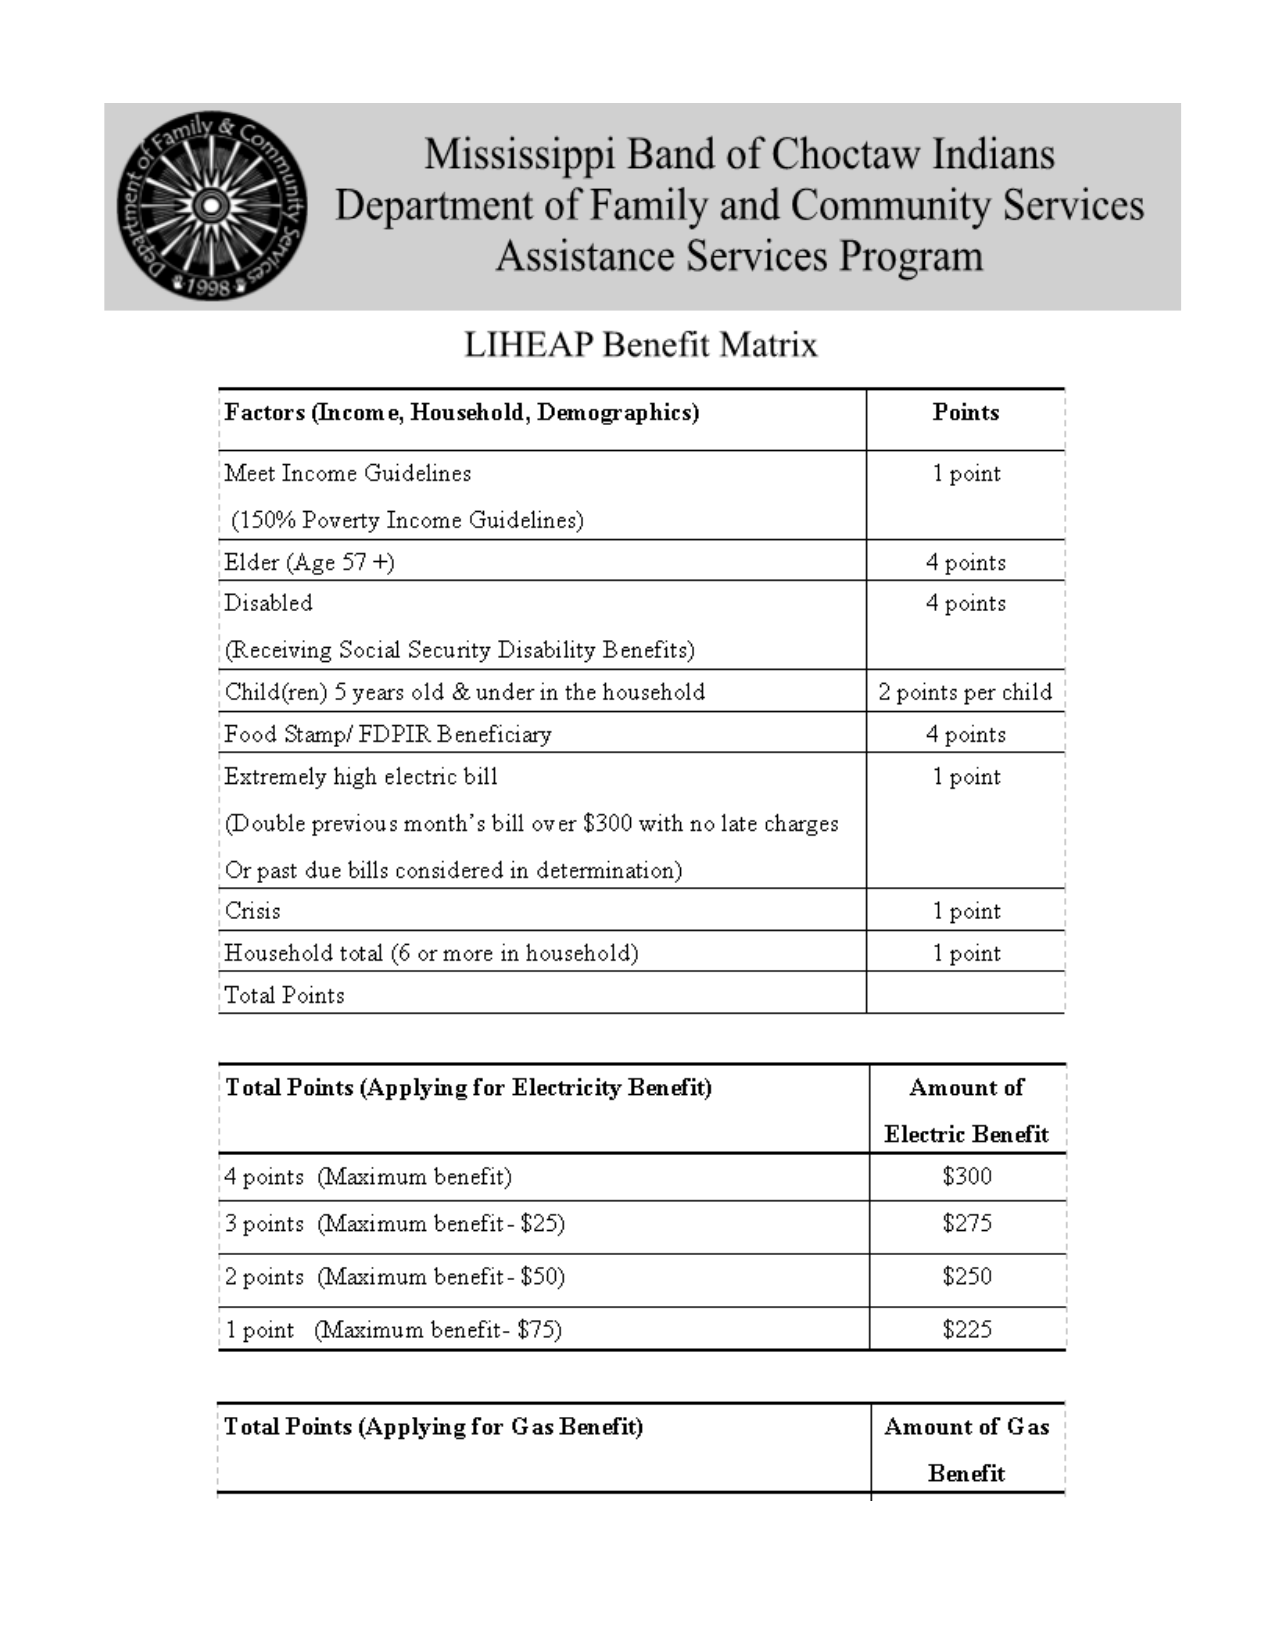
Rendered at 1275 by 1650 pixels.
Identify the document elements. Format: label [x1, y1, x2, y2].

picture [103, 103, 1182, 1501]
